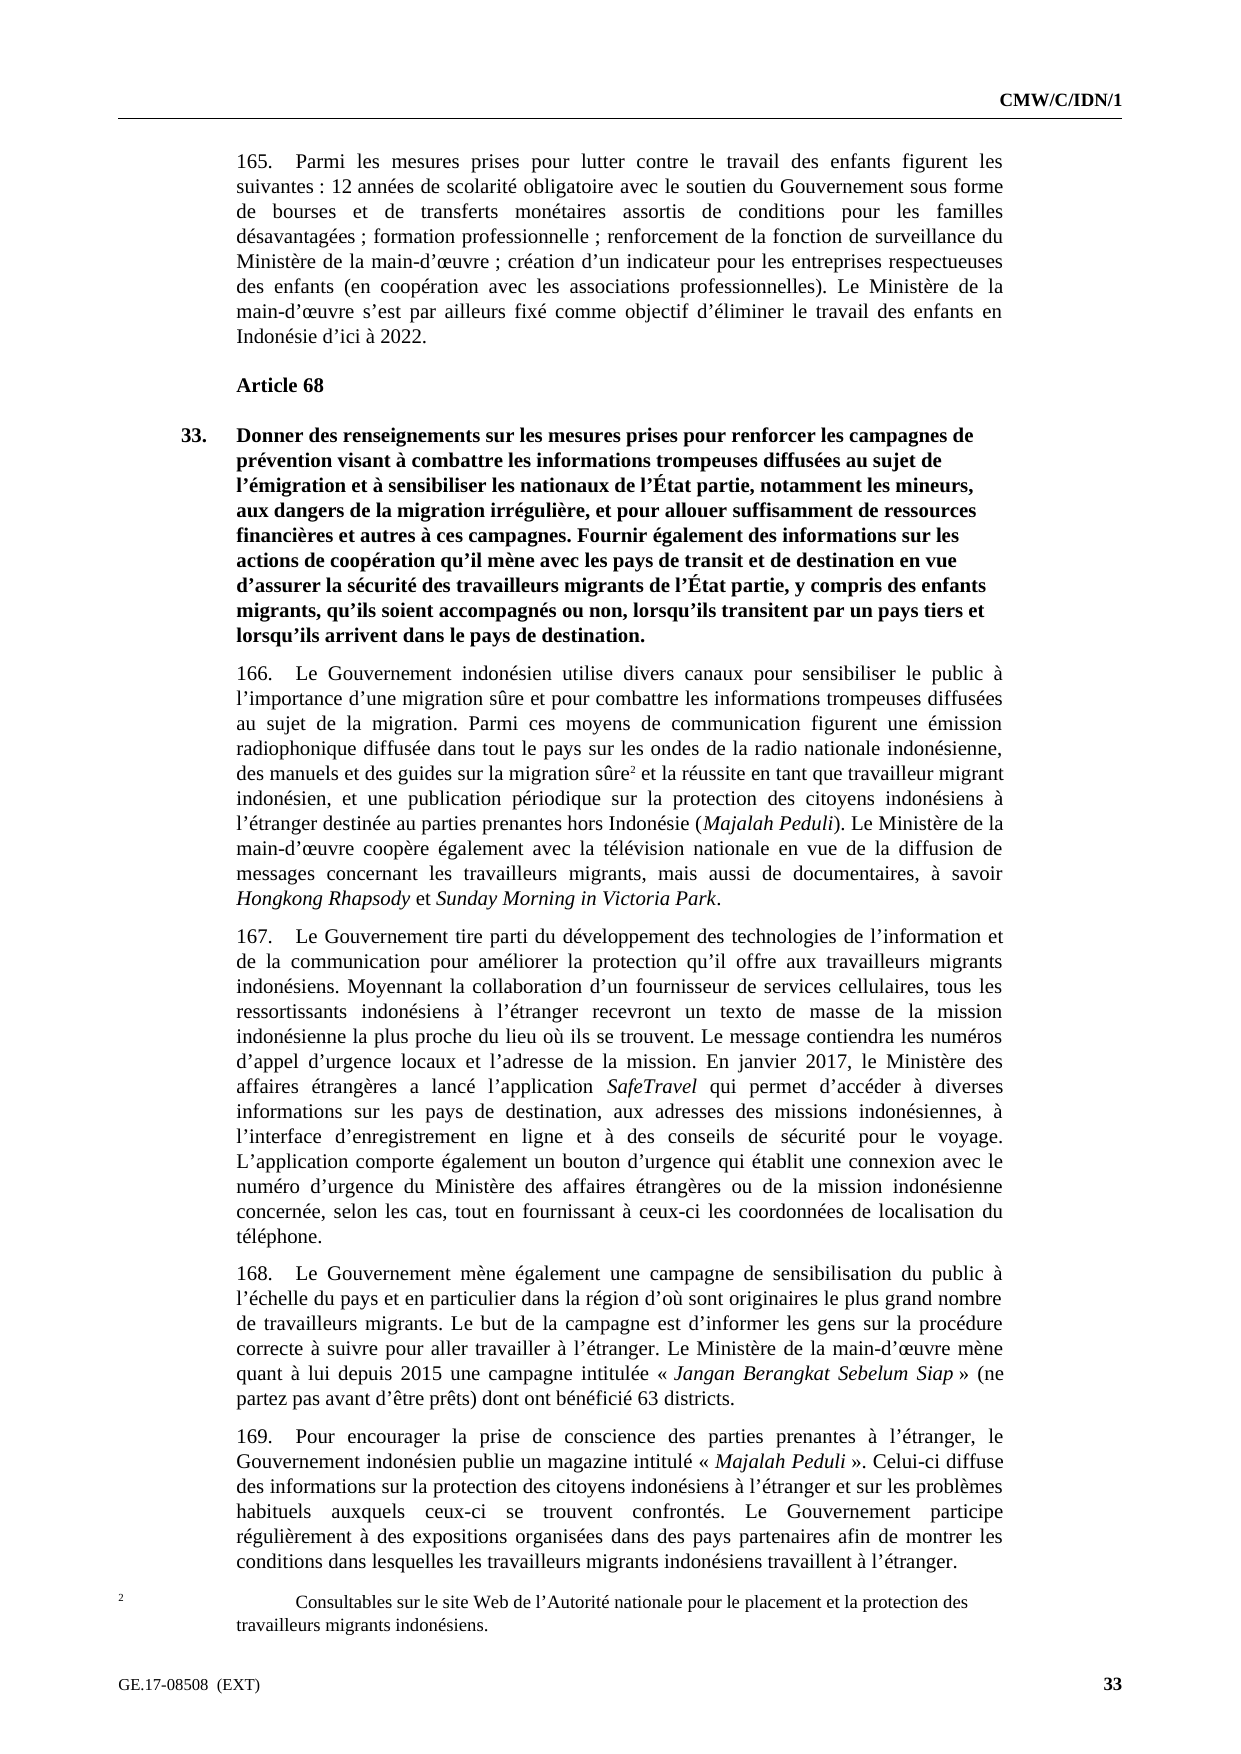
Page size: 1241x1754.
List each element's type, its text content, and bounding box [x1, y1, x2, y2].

text 165. Parmi les mesures prises pour lutter contre le travail des enfants figurent les suivantes : 12 années de scolarité obligatoire avec le soutien du Gouvernement sous forme de bourses et de transferts monétaires assortis de conditions pour les familles désavantagées ; formation professionnelle ; renforcement de la fonction de surveillance du Ministère de la main-d’œuvre ; création d’un indicateur pour les entreprises respectueuses des enfants (en coopération avec les associations professionnelles). Le Ministère de la main-d’œuvre s’est par ailleurs fixé comme objectif d’éliminer le travail des enfants en Indonésie d’ici à 2022. [236, 148, 1004, 348]
text Article 68 [118, 373, 1004, 398]
text 33. Donner des renseignements sur les mesures prises pour renforcer les campagnes de prévention visant à combattre les informations trompeuses diffusées au sujet de l’émigration et à sensibiliser les nationaux de l’État partie, notamment les mineurs, aux dangers de la migration irrégulière, et pour allouer suffisamment de ressources financières et autres à ces campagnes. Fournir également des informations sur les actions de coopération qu’il mène avec les pays de transit et de destination en vue d’assurer la sécurité des travailleurs migrants de l’État partie, y compris des enfants migrants, qu’ils soient accompagnés ou non, lorsqu’ils transitent par un pays tiers et lorsqu’ils arrivent dans le pays de destination. [118, 423, 1004, 648]
text 166. Le Gouvernement indonésien utilise divers canaux pour sensibiliser le public à l’importance d’une migration sûre et pour combattre les informations trompeuses diffusées au sujet de la migration. Parmi ces moyens de communication figurent une émission radiophonique diffusée dans tout le pays sur les ondes de la radio nationale indonésienne, des manuels et des guides sur la migration sûre et la réussite en tant que travailleur migrant indonésien, et une publication périodique sur la protection des citoyens indonésiens à l’étranger destinée au parties prenantes hors Indonésie (Majalah Peduli). Le Ministère de la main-d’œuvre coopère également avec la télévision nationale en vue de la diffusion de messages concernant les travailleurs migrants, mais aussi de documentaires, à savoir Hongkong Rhapsody et Sunday Morning in Victoria Park. [236, 660, 1004, 910]
text 168. Le Gouvernement mène également une campagne de sensibilisation du public à l’échelle du pays et en particulier dans la région d’où sont originaires le plus grand nombre de travailleurs migrants. Le but de la campagne est d’informer les gens sur la procédure correcte à suivre pour aller travailler à l’étranger. Le Ministère de la main-d’œuvre mène quant à lui depuis 2015 une campagne intitulée « Jangan Berangkat Sebelum Siap » (ne partez pas avant d’être prêts) dont ont bénéficié 63 districts. [236, 1260, 1004, 1410]
text 169. Pour encourager la prise de conscience des parties prenantes à l’étranger, le Gouvernement indonésien publie un magazine intitulé « Majalah Peduli ». Celui-ci diffuse des informations sur la protection des citoyens indonésiens à l’étranger et sur les problèmes habituels auxquels ceux-ci se trouvent confrontés. Le Gouvernement participe régulièrement à des expositions organisées dans des pays partenaires afin de montrer les conditions dans lesquelles les travailleurs migrants indonésiens travaillent à l’étranger. [236, 1423, 1004, 1573]
text 167. Le Gouvernement tire parti du développement des technologies de l’information et de la communication pour améliorer la protection qu’il offre aux travailleurs migrants indonésiens. Moyennant la collaboration d’un fournisseur de services cellulaires, tous les ressortissants indonésiens à l’étranger recevront un texto de masse de la mission indonésienne la plus proche du lieu où ils se trouvent. Le message contiendra les numéros d’appel d’urgence locaux et l’adresse de la mission. En janvier 2017, le Ministère des affaires étrangères a lancé l’application SafeTravel qui permet d’accéder à diverses informations sur les pays de destination, aux adresses des missions indonésiennes, à l’interface d’enregistrement en ligne et à des conseils de sécurité pour le voyage. L’application comporte également un bouton d’urgence qui établit une connexion avec le numéro d’urgence du Ministère des affaires étrangères ou de la mission indonésienne concernée, selon les cas, tout en fournissant à ceux-ci les coordonnées de localisation du téléphone. [236, 923, 1004, 1248]
